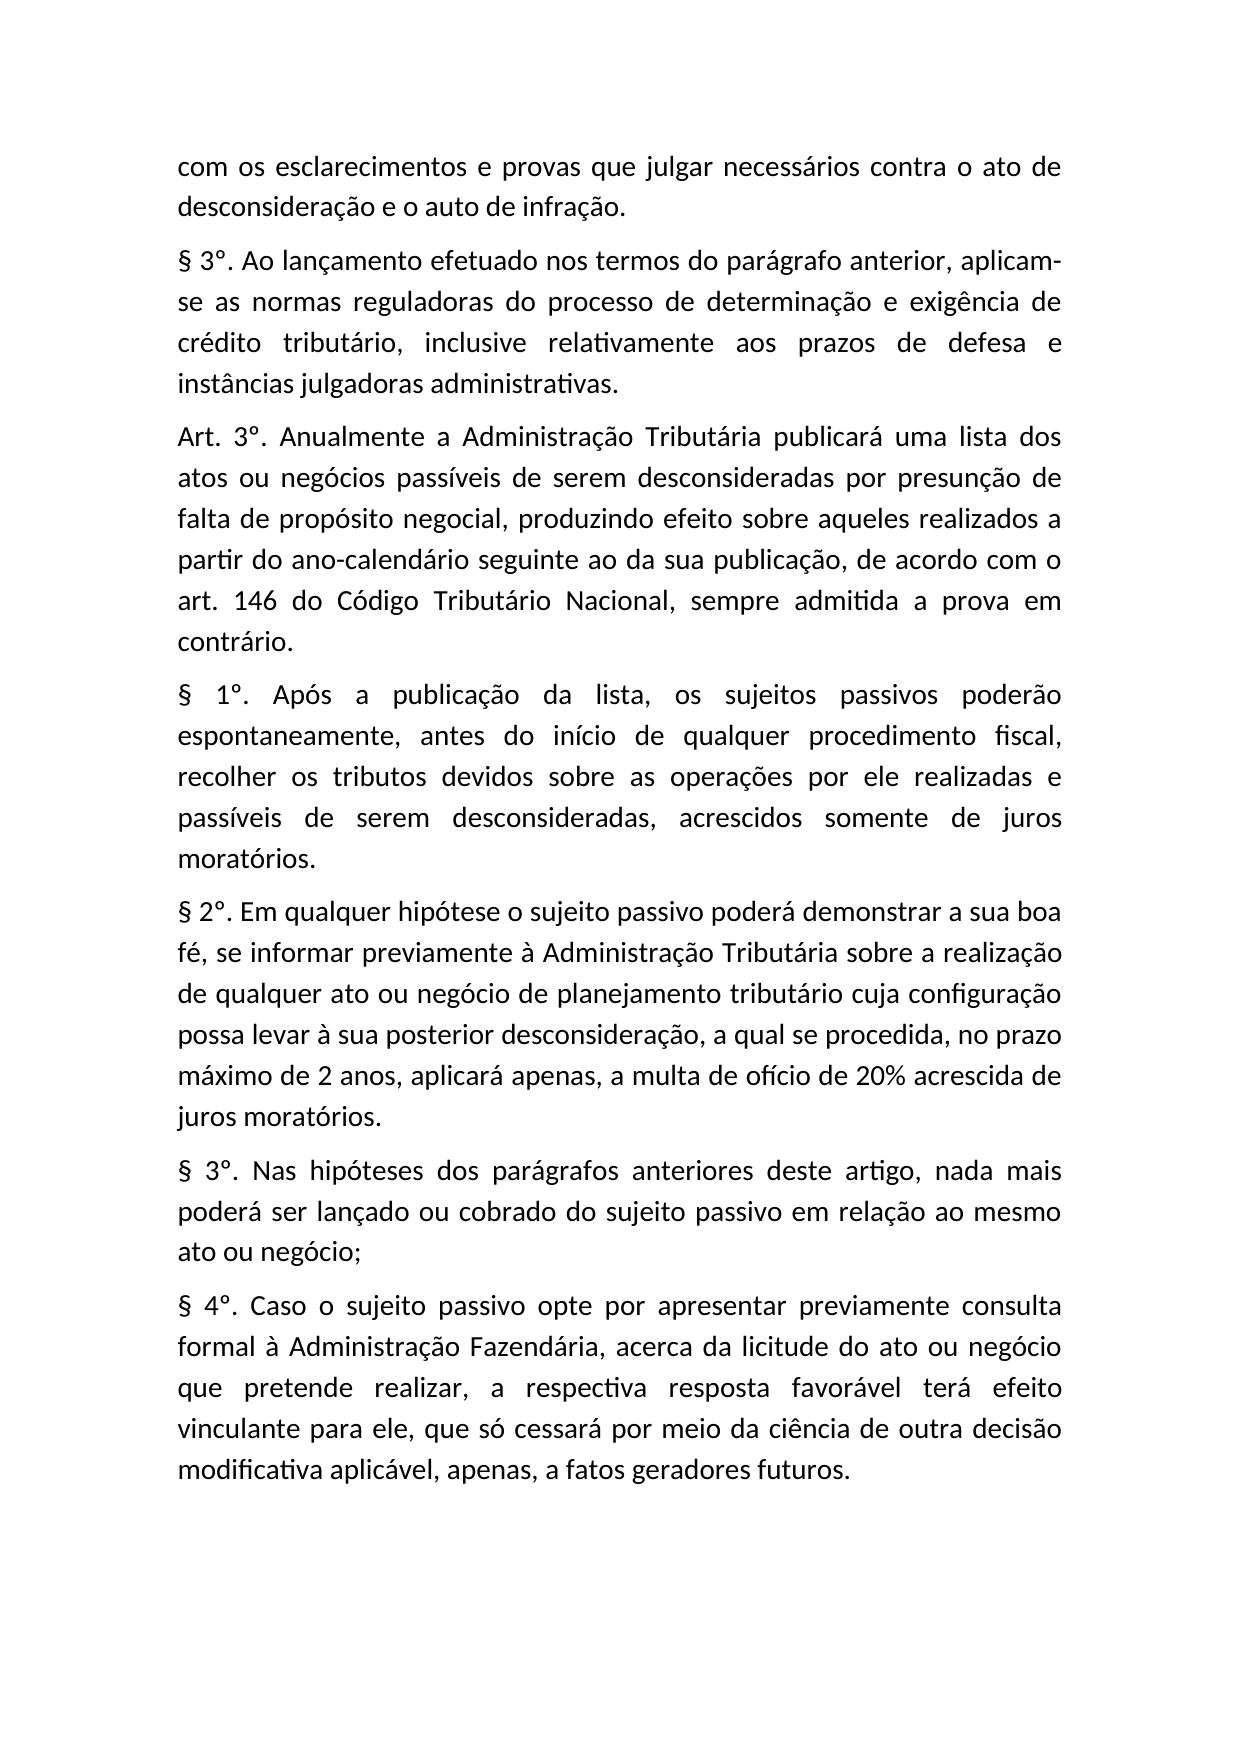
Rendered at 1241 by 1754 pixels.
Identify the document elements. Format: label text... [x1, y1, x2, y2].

text § 1º. Após a publicação da lista, os sujeitos passivos poderão espontaneamente, antes do início de qualquer procedimento fiscal, recolher os tributos devidos sobre as operações por ele realizadas e passíveis de serem desconsideradas, acrescidos somente de juros moratórios. [177, 676, 1063, 876]
text Art. 3º. Anualmente a Administração Tributária publicará uma lista dos atos ou negócios passíveis de serem desconsideradas por presunção de falta de propósito negocial, produzindo efeito sobre aqueles realizados a partir do ano-calendário seguinte ao da sua publicação, de acordo com o art. 146 do Código Tributário Nacional, sempre admitida a prova em contrário. [177, 418, 1063, 658]
text § 3º. Ao lançamento efetuado nos termos do parágrafo anterior, aplicam-se as normas reguladoras do processo de determinação e exigência de crédito tributário, inclusive relativamente aos prazos de defesa e instâncias julgadoras administrativas. [177, 242, 1063, 400]
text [177, 148, 1063, 224]
text § 3º. Nas hipóteses dos parágrafos anteriores deste artigo, nada mais poderá ser lançado ou cobrado do sujeito passivo em relação ao mesmo ato ou negócio; [177, 1152, 1063, 1269]
text § 2º. Em qualquer hipótese o sujeito passivo poderá demonstrar a sua boa fé, se informar previamente à Administração Tributária sobre a realização de qualquer ato ou negócio de planejamento tributário cuja configuração possa levar à sua posterior desconsideração, a qual se procedida, no prazo máximo de 2 anos, aplicará apenas, a multa de ofício de 20% acrescida de juros moratórios. [177, 893, 1063, 1134]
text § 4º. Caso o sujeito passivo opte por apresentar previamente consulta formal à Administração Fazendária, acerca da licitude do ato ou negócio que pretende realizar, a respectiva resposta favorável terá efeito vinculante para ele, que só cessará por meio da ciência de outra decisão modificativa aplicável, apenas, a fatos geradores futuros. [177, 1287, 1063, 1486]
